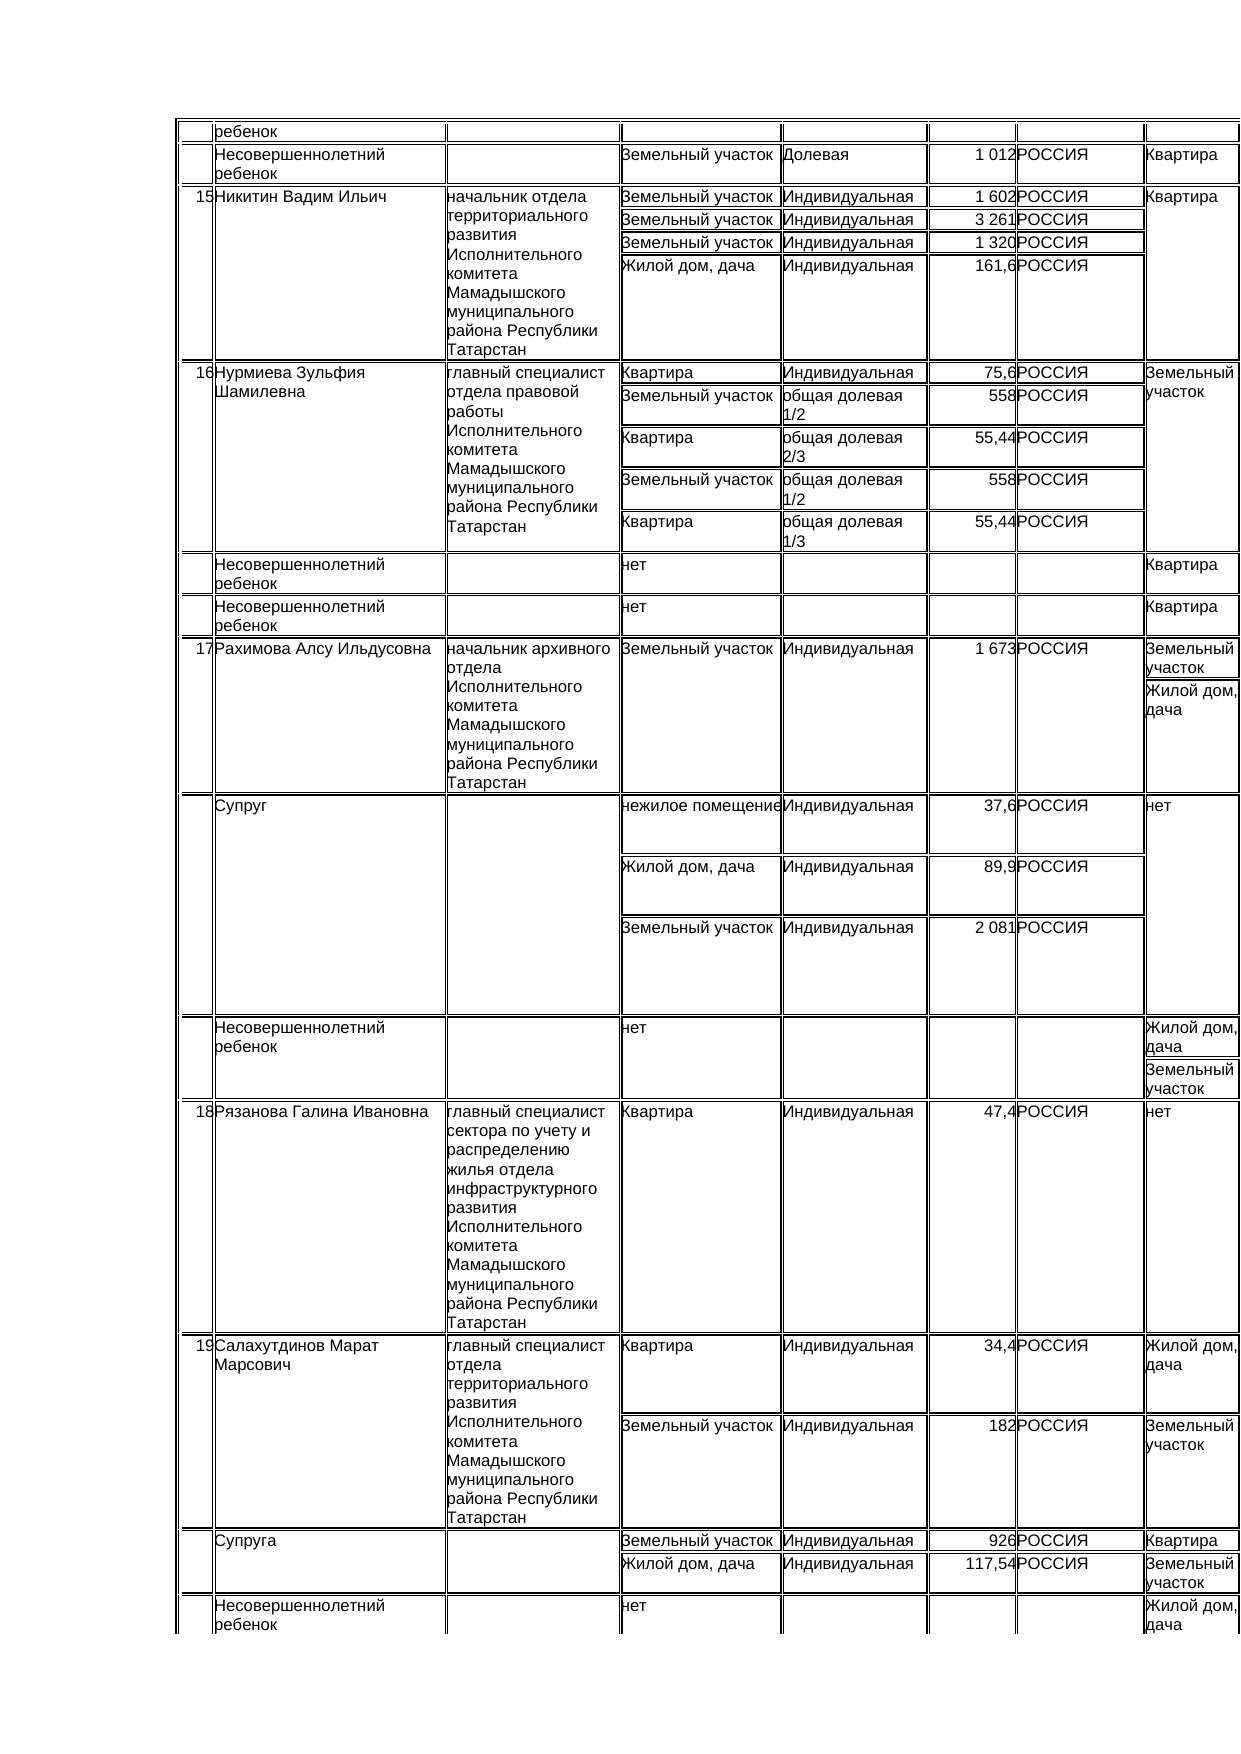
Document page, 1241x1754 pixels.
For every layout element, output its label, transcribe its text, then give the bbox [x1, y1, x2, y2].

table_cell нет [623, 1018, 780, 1098]
table_cell [930, 596, 1015, 635]
table_cell [177, 119, 214, 141]
table_cell Индивидуальная [784, 1336, 926, 1412]
table_cell Нурмиева Зульфия Шамилевна [216, 363, 445, 551]
table_cell [179, 1592, 212, 1634]
table_cell [448, 554, 619, 593]
table_cell [1018, 1018, 1143, 1098]
table_cell [930, 1596, 1015, 1634]
table_cell Индивидуальная [784, 857, 926, 914]
table_cell [448, 1531, 619, 1592]
table_cell Индивидуальная [784, 210, 926, 229]
table_cell РОССИЯ [1018, 512, 1143, 551]
table_cell [448, 1018, 619, 1098]
table_cell Индивидуальная [784, 639, 926, 792]
table_cell начальник отдела территориального развития Исполнительного комитета Мамадышского муниципального района Республики Татарстан [448, 187, 619, 359]
table_cell [177, 551, 214, 593]
table_cell [930, 554, 1015, 593]
table_cell Земельный участок [623, 386, 780, 424]
table_cell нет [621, 122, 782, 141]
table_cell [448, 1596, 619, 1634]
table_cell РОССИЯ [1018, 857, 1143, 914]
table_cell Квартира [623, 1102, 780, 1332]
table_cell РОССИЯ [1018, 210, 1143, 229]
table_cell главный специалист сектора по учету и распределению жилья отдела инфраструктурного развития Исполнительного комитета Мамадышского муниципального района Республики Татарстан [448, 1102, 619, 1332]
table_cell 34,4 [930, 1336, 1015, 1412]
table_cell Супруга [216, 1531, 445, 1592]
table_cell Земельный участок [623, 918, 780, 1014]
table_cell Индивидуальная [784, 1531, 926, 1550]
table_cell [784, 1018, 926, 1098]
table_cell нет [1147, 1102, 1238, 1332]
table_cell РОССИЯ [1018, 796, 1143, 853]
table_cell Квартира [1147, 187, 1238, 359]
table_cell Индивидуальная [784, 233, 926, 252]
table_cell нежилое помещение [623, 796, 780, 853]
table_cell 558 [930, 470, 1015, 508]
table_cell Земельный участок [1147, 1060, 1238, 1098]
table_cell Несовершеннолетний ребенок [216, 145, 445, 183]
table_cell Жилой дом, дача [1147, 1018, 1238, 1056]
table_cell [216, 1596, 445, 1634]
table_cell 17 [177, 635, 214, 792]
table_cell общая долевая 1/2 [784, 386, 926, 424]
table_cell РОССИЯ [1018, 145, 1143, 183]
table_cell 2 081 [930, 918, 1015, 1014]
table_cell РОССИЯ [1018, 470, 1143, 508]
table_cell [448, 596, 619, 635]
table_cell РОССИЯ [1018, 1554, 1143, 1592]
table_cell нет [623, 596, 780, 635]
table_cell Земельный участок [623, 187, 780, 206]
table_cell Квартира [1147, 554, 1238, 593]
table_cell РОССИЯ [1018, 386, 1143, 424]
table_cell 926 [930, 1531, 1015, 1550]
table_cell РОССИЯ [1018, 187, 1143, 206]
table_cell Земельный участок [623, 470, 780, 508]
table_cell [782, 122, 928, 141]
table_cell Рахимова Алсу Ильдусовна [216, 639, 445, 792]
table_cell Земельный участок [1147, 1416, 1238, 1527]
table_cell 55,44 [930, 428, 1015, 466]
table_cell [177, 792, 214, 1014]
table_cell Жилой дом, дача [623, 1554, 780, 1592]
table_cell Индивидуальная [784, 187, 926, 206]
table_cell Несовершеннолетний ребенок [216, 554, 445, 593]
table_cell [179, 1527, 212, 1592]
table_cell общая долевая 1/3 [784, 512, 926, 551]
table_cell Квартира [1147, 596, 1238, 635]
table_cell Индивидуальная [784, 796, 926, 853]
table_cell Жилой дом, дача [1147, 1596, 1238, 1634]
table_cell общая долевая 1/2 [784, 470, 926, 508]
table_cell РОССИЯ [1018, 1336, 1143, 1412]
table_cell 55,44 [930, 512, 1015, 551]
table_cell Жилой дом, дача [623, 256, 780, 359]
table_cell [214, 122, 446, 141]
table_cell Земельный участок [623, 145, 780, 183]
table_cell Никитин Вадим Ильич [216, 187, 445, 359]
table_cell РОССИЯ [1018, 1102, 1143, 1332]
table_cell 558 [930, 386, 1015, 424]
table_cell Супруг [216, 796, 445, 1014]
table_cell 16 [179, 359, 212, 551]
table_cell Земельный участок [1147, 363, 1238, 551]
table_cell Жилой дом, дача [1147, 681, 1238, 792]
table_cell Квартира [1147, 1531, 1238, 1550]
table_cell [928, 122, 1016, 141]
table_cell главный специалист отдела правовой работы Исполнительного комитета Мамадышского муниципального района Республики Татарстан [448, 363, 619, 551]
table_cell 1 673 [930, 639, 1015, 792]
table_cell 37,6 [930, 796, 1015, 853]
table_cell [930, 1018, 1015, 1098]
table_cell Рязанова Галина Ивановна [216, 1102, 445, 1332]
table_cell 89,9 [930, 857, 1015, 914]
table_cell Индивидуальная [784, 1102, 926, 1332]
table_cell [1018, 596, 1143, 635]
table_cell РОССИЯ [1018, 428, 1143, 466]
table_cell Квартира [623, 1336, 780, 1412]
table_cell 182 [930, 1416, 1015, 1527]
table_cell Индивидуальная [784, 1416, 926, 1527]
table_cell общая долевая 2/3 [784, 428, 926, 466]
table_cell 47,4 [930, 1102, 1015, 1332]
table_cell [177, 141, 214, 183]
table_cell Жилой дом, дача [623, 857, 780, 914]
table_cell РОССИЯ [1018, 1416, 1143, 1527]
table_cell 19 [177, 1332, 214, 1527]
table_cell Земельный участок [1147, 639, 1238, 677]
table_cell Индивидуальная [784, 363, 926, 382]
table_cell 1 012 [930, 145, 1015, 183]
table_cell нет [1147, 796, 1238, 1014]
table_cell [446, 119, 621, 141]
table_cell 1 602 [930, 187, 1015, 206]
table_cell нет [623, 1596, 780, 1634]
table_cell Несовершеннолетний ребенок [216, 596, 445, 635]
table_cell Индивидуальная [784, 1554, 926, 1592]
table_cell [784, 596, 926, 635]
table_cell главный специалист отдела территориального развития Исполнительного комитета Мамадышского муниципального района Республики Татарстан [448, 1336, 619, 1527]
table_cell Земельный участок [623, 1531, 780, 1550]
table_cell [784, 554, 926, 593]
table_cell Индивидуальная [784, 918, 926, 1014]
table_cell 18 [177, 1098, 214, 1332]
table_cell Жилой дом, дача [1147, 1336, 1238, 1412]
table_cell 117,54 [930, 1554, 1015, 1592]
table_cell РОССИЯ [1018, 256, 1143, 359]
table_cell 75,6 [930, 363, 1015, 382]
table_cell РОССИЯ [1018, 918, 1143, 1014]
table_cell Квартира [623, 428, 780, 466]
table_cell Квартира [1147, 145, 1238, 183]
table_cell [784, 1596, 926, 1634]
table_cell РОССИЯ [1018, 1531, 1143, 1550]
table_cell [448, 145, 619, 183]
table_cell [1018, 1596, 1143, 1634]
table_cell нет [623, 554, 780, 593]
table_cell Индивидуальная [784, 256, 926, 359]
table_cell РОССИЯ [1018, 233, 1143, 252]
table_cell Несовершеннолетний ребенок [216, 1018, 445, 1098]
table_cell РОССИЯ [1018, 639, 1143, 792]
table_cell 1 320 [930, 233, 1015, 252]
table_cell Земельный участок [623, 210, 780, 229]
table_cell Квартира [623, 363, 780, 382]
table_cell [448, 796, 619, 1014]
table_cell Земельный участок [623, 639, 780, 792]
table_cell Земельный участок [1147, 1554, 1238, 1592]
table_cell РОССИЯ [1018, 363, 1143, 382]
table_cell 161,6 [930, 256, 1015, 359]
table_cell Земельный участок [623, 233, 780, 252]
table_cell начальник архивного отдела Исполнительного комитета Мамадышского муниципального района Республики Татарстан [448, 639, 619, 792]
table_cell [177, 1014, 214, 1098]
table_cell [177, 593, 214, 635]
table_cell Земельный участок [623, 1416, 780, 1527]
table_cell Долевая [784, 145, 926, 183]
table_cell 15 [177, 183, 214, 359]
table_cell [1018, 554, 1143, 593]
table_cell 3 261 [930, 210, 1015, 229]
table_cell Квартира [1145, 122, 1240, 141]
table_cell [1016, 119, 1145, 141]
table_cell Салахутдинов Марат Марсович [216, 1336, 445, 1527]
table_cell Квартира [623, 512, 780, 551]
